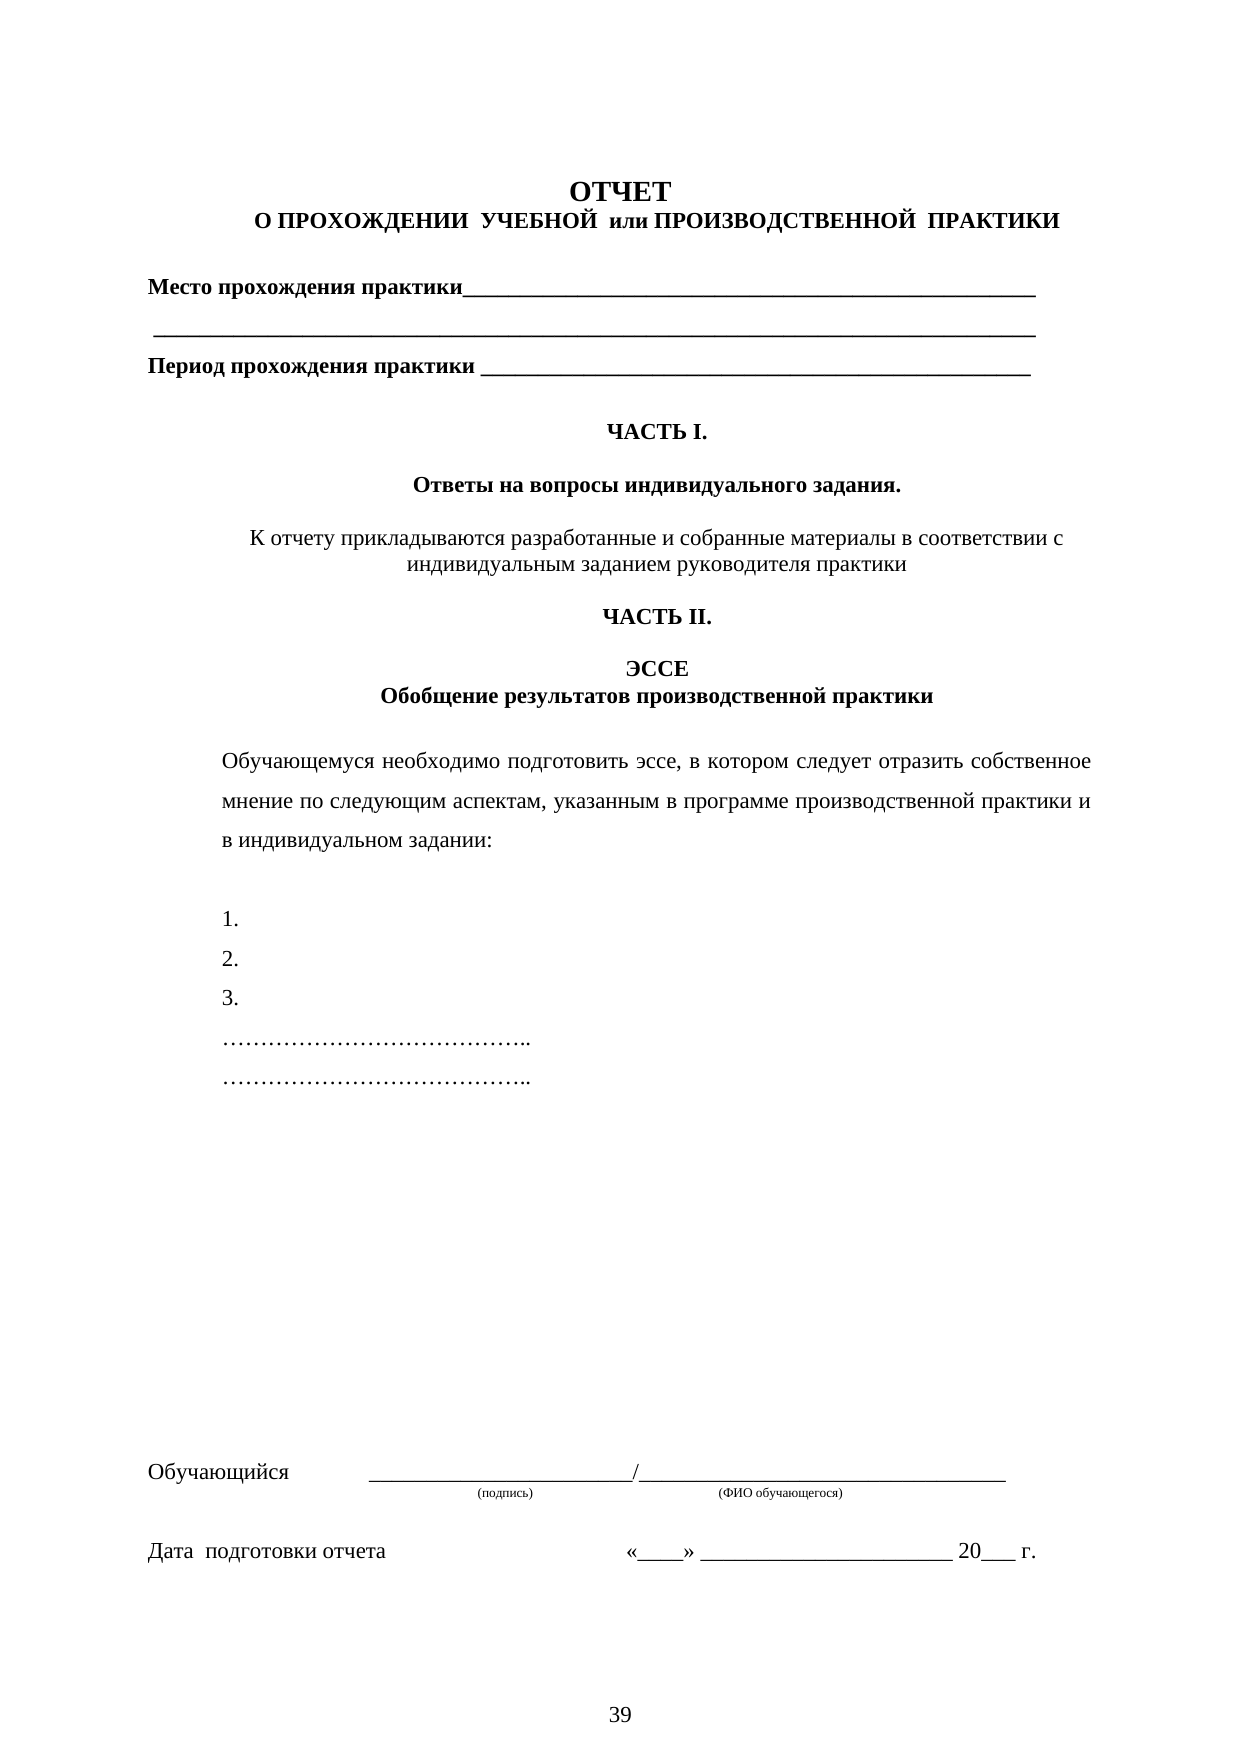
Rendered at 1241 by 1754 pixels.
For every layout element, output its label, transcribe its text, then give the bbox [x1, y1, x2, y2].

text К отчету прикладываются разработанные и собранные материалы в соответствии с индивидуальным заданием руководителя практики [222, 524, 1092, 576]
text ЧАСТЬ I. [222, 418, 1092, 444]
text 3. [148, 984, 1092, 1011]
text ОТЧЕТ [148, 174, 1092, 208]
text 2. [148, 945, 1092, 971]
text 1. [148, 906, 1092, 932]
text (подпись) (ФИО обучающегося) [148, 1485, 1092, 1511]
text Обучающемуся необходимо подготовить эссе, в котором следует отразить собственное мнение по следующим аспектам, указанным в программе производственной практики и в индивидуальном задании: [222, 748, 1092, 853]
text ………………………………….. [148, 1063, 1092, 1090]
text Дата подготовки отчета «____» ______________________ 20___ г. [148, 1537, 1092, 1564]
text Место прохождения практики__________________________________________________ [148, 273, 1092, 300]
text _____________________________________________________________________________ [148, 313, 1092, 339]
text Ответы на вопросы индивидуального задания. [222, 471, 1092, 497]
text ЧАСТЬ II. [222, 603, 1092, 629]
text Обучающийся _______________________/________________________________ [148, 1458, 1092, 1485]
text О ПРОХОЖДЕНИИ УЧЕБНОЙ или ПРОИЗВОДСТВЕННОЙ ПРАКТИКИ [148, 208, 1092, 234]
text Обобщение результатов производственной практики [222, 682, 1092, 708]
text ………………………………….. [148, 1024, 1092, 1050]
text Период прохождения практики ________________________________________________ [148, 352, 1092, 379]
text ЭССЕ [222, 655, 1092, 682]
